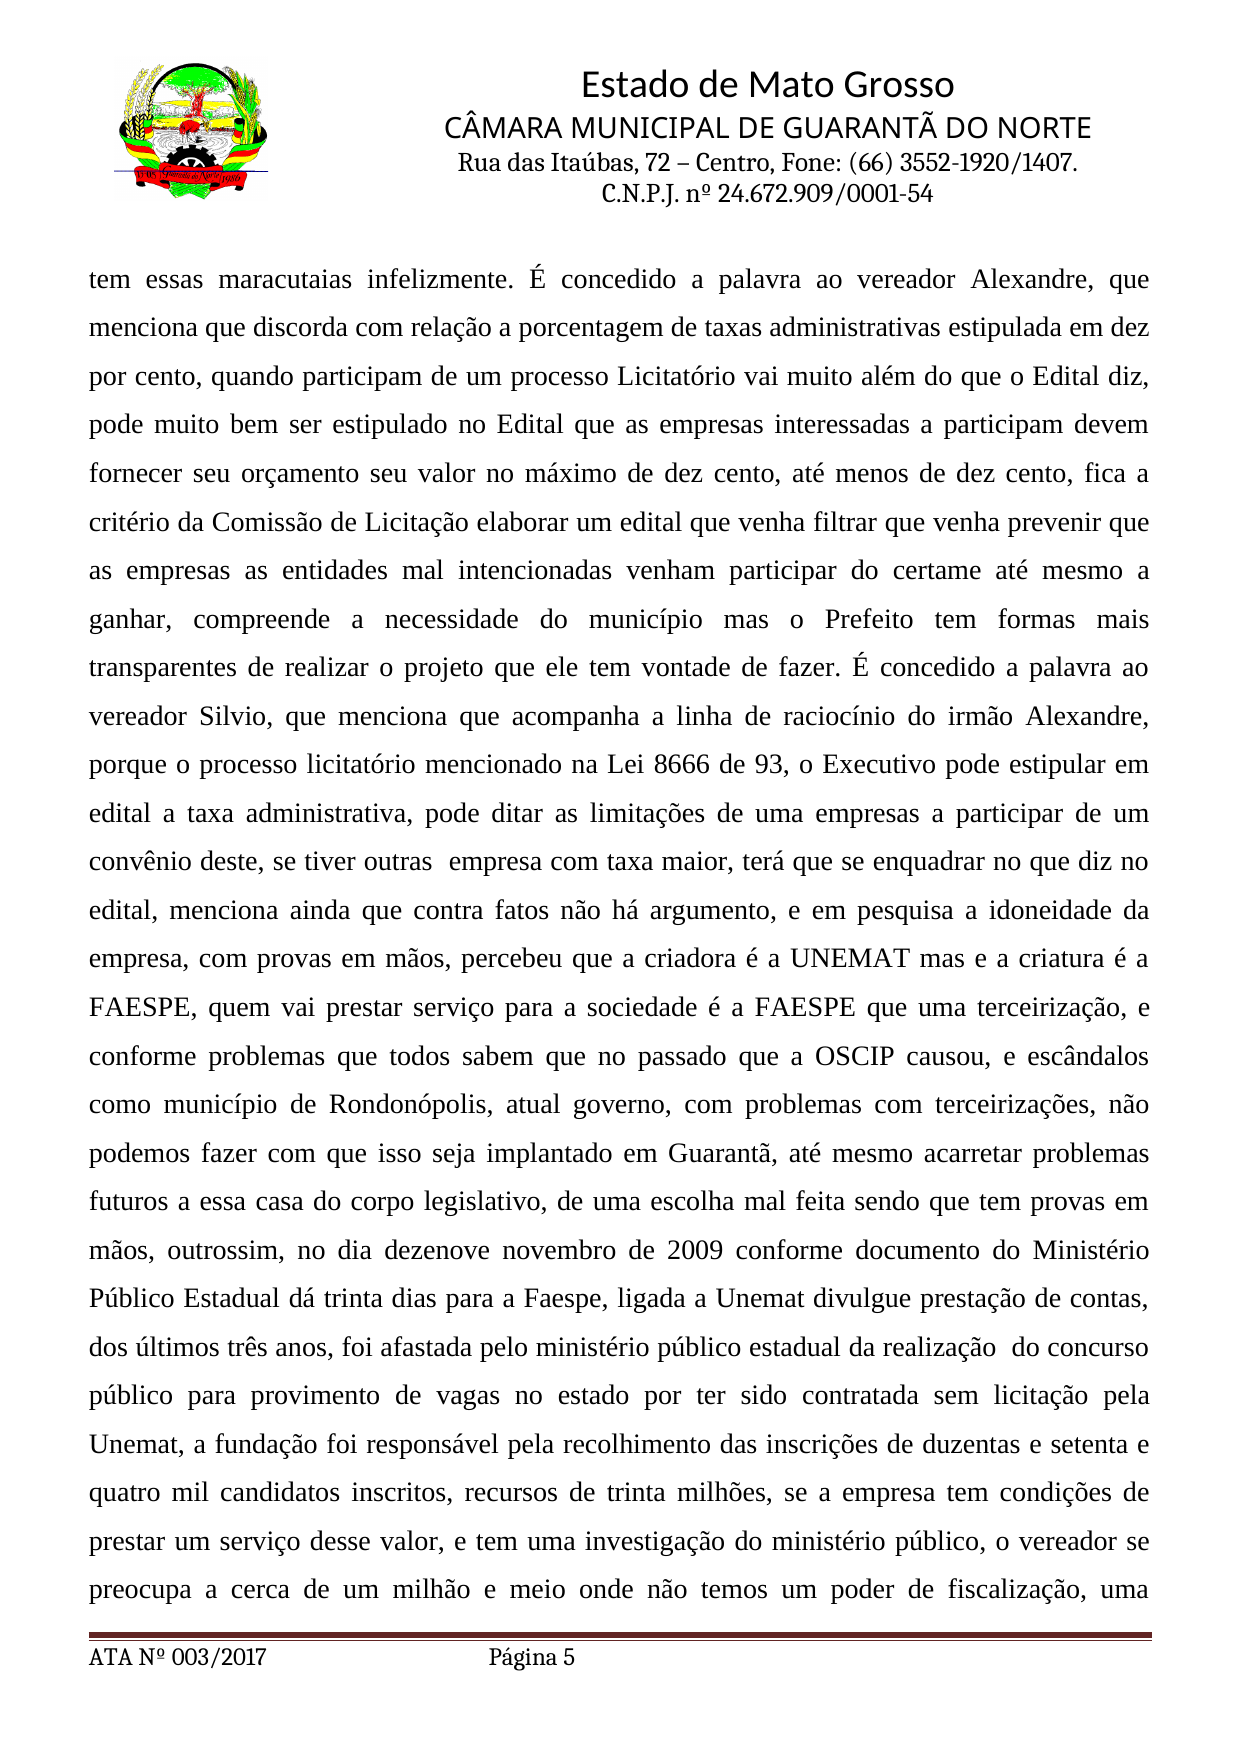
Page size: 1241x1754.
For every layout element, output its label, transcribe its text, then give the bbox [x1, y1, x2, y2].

picture [114, 56, 269, 201]
